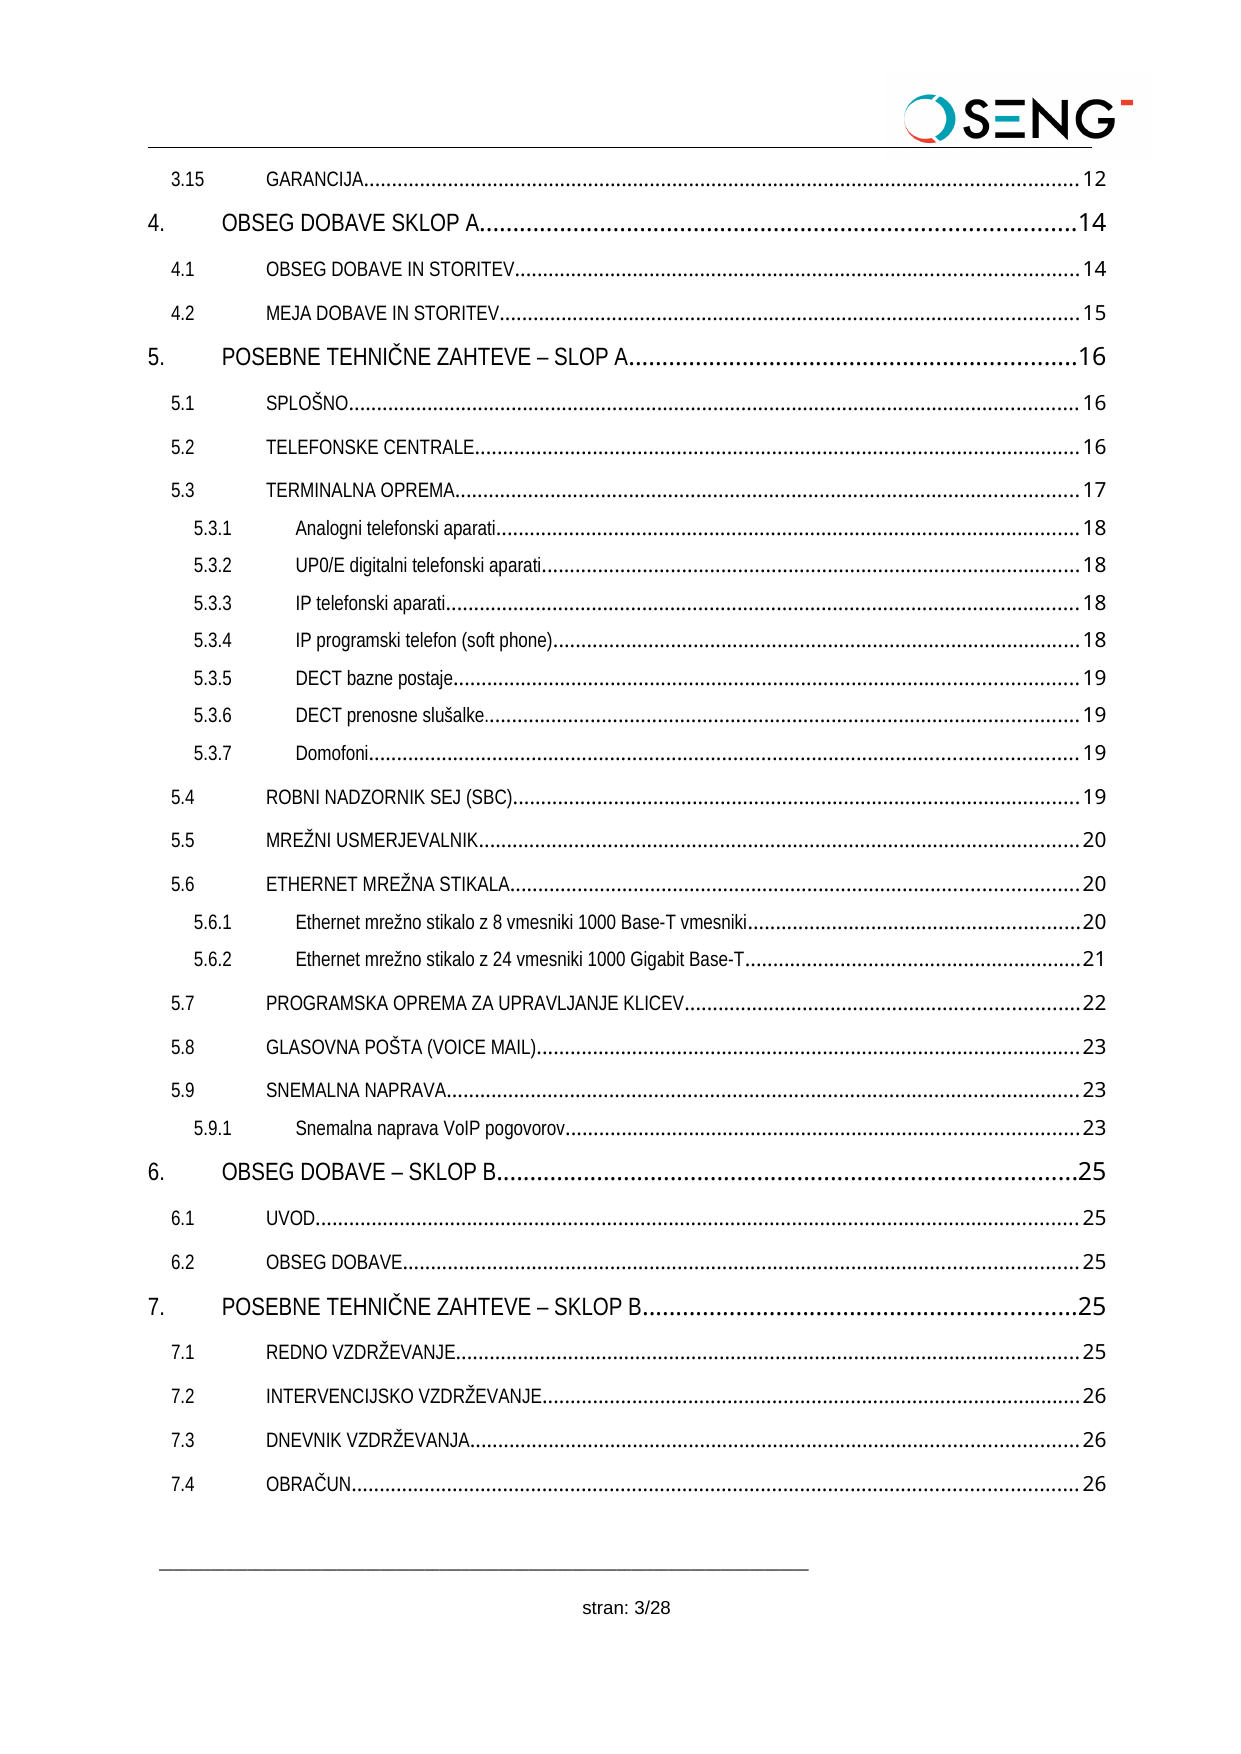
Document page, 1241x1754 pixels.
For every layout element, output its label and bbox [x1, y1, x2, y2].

picture [883, 73, 1154, 159]
